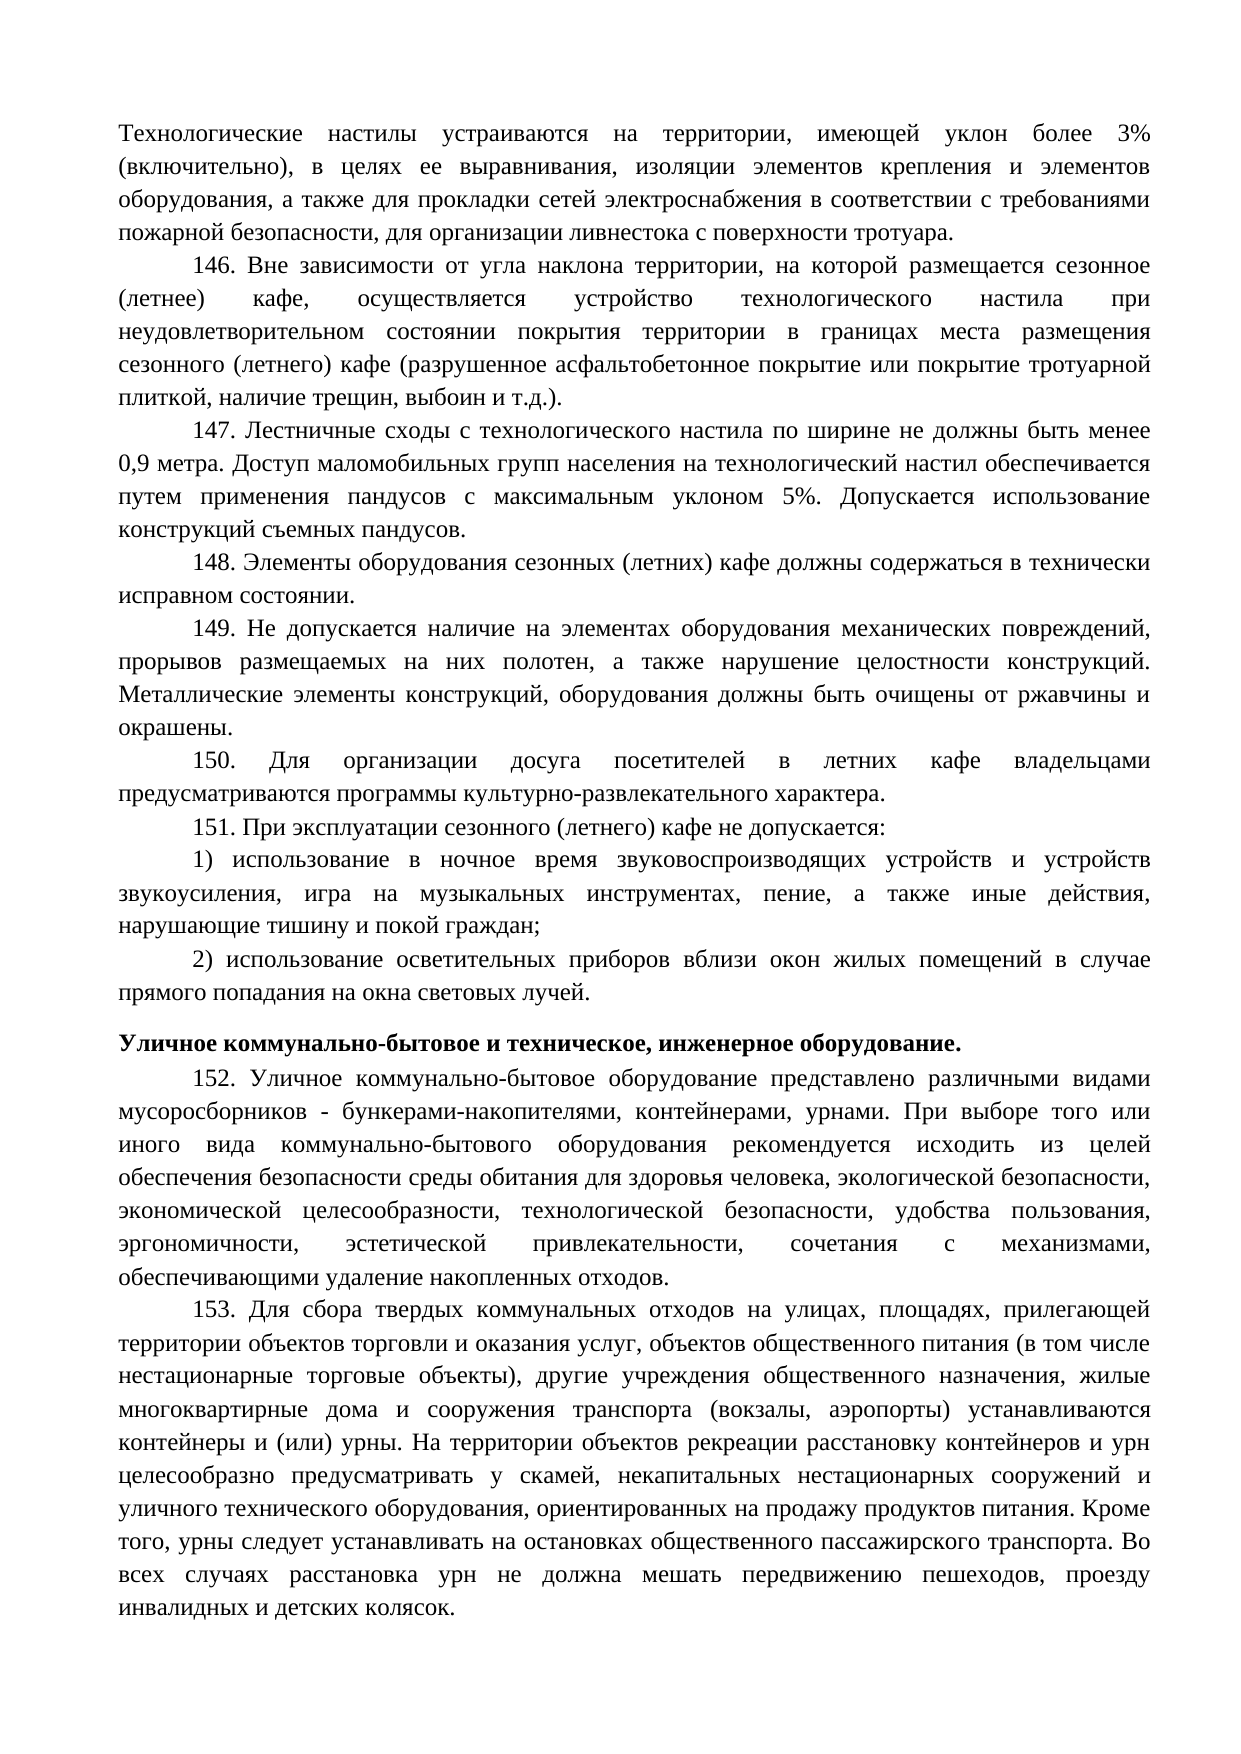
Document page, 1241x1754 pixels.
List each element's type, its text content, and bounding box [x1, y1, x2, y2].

text 151. При эксплуатации сезонного (летнего) кафе не допускается: [118, 812, 1152, 840]
text 153. Для сбора твердых коммунальных отходов на улицах, площадях, прилегающей территории объектов торговли и оказания услуг, объектов общественного питания (в том числе нестационарные торговые объекты), другие учреждения общественного назначения, жилые многоквартирные дома и сооружения транспорта (вокзалы, аэропорты) устанавливаются контейнеры и (или) урны. На территории объектов рекреации расстановку контейнеров и урн целесообразно предусматривать у скамей, некапитальных нестационарных сооружений и уличного технического оборудования, ориентированных на продажу продуктов питания. Кроме того, урны следует устанавливать на остановках общественного пассажирского транспорта. Во всех случаях расстановка урн не должна мешать передвижению пешеходов, проезду инвалидных и детских колясок. [118, 1294, 1152, 1621]
text Уличное коммунально-бытовое и техническое, инженерное оборудование. [118, 1028, 1152, 1057]
text 2) использование осветительных приборов вблизи окон жилых помещений в случае прямого попадания на окна световых лучей. [118, 944, 1152, 1005]
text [118, 118, 1152, 246]
text 146. Вне зависимости от угла наклона территории, на которой размещается сезонное (летнее) кафе, осуществляется устройство технологического настила при неудовлетворительном состоянии покрытия территории в границах места размещения сезонного (летнего) кафе (разрушенное асфальтобетонное покрытие или покрытие тротуарной плиткой, наличие трещин, выбоин и т.д.). [118, 250, 1152, 411]
text 148. Элементы оборудования сезонных (летних) кафе должны содержаться в технически исправном состоянии. [118, 547, 1152, 609]
text 149. Не допускается наличие на элементах оборудования механических повреждений, прорывов размещаемых на них полотен, а также нарушение целостности конструкций. Металлические элементы конструкций, оборудования должны быть очищены от ржавчины и окрашены. [118, 613, 1152, 741]
text 147. Лестничные сходы с технологического настила по ширине не должны быть менее 0,9 метра. Доступ маломобильных групп населения на технологический настил обеспечивается путем применения пандусов с максимальным уклоном 5%. Допускается использование конструкций съемных пандусов. [118, 415, 1152, 543]
text 1) использование в ночное время звуковоспроизводящих устройств и устройств звукоусиления, игра на музыкальных инструментах, пение, а также иные действия, нарушающие тишину и покой граждан; [118, 844, 1152, 939]
text 152. Уличное коммунально-бытовое оборудование представлено различными видами мусоросборников - бункерами-накопителями, контейнерами, урнами. При выборе того или иного вида коммунально-бытового оборудования рекомендуется исходить из целей обеспечения безопасности среды обитания для здоровья человека, экологической безопасности, экономической целесообразности, технологической безопасности, удобства пользования, эргономичности, эстетической привлекательности, сочетания с механизмами, обеспечивающими удаление накопленных отходов. [118, 1063, 1152, 1290]
text 150. Для организации досуга посетителей в летних кафе владельцами предусматриваются программы культурно-развлекательного характера. [118, 746, 1152, 807]
